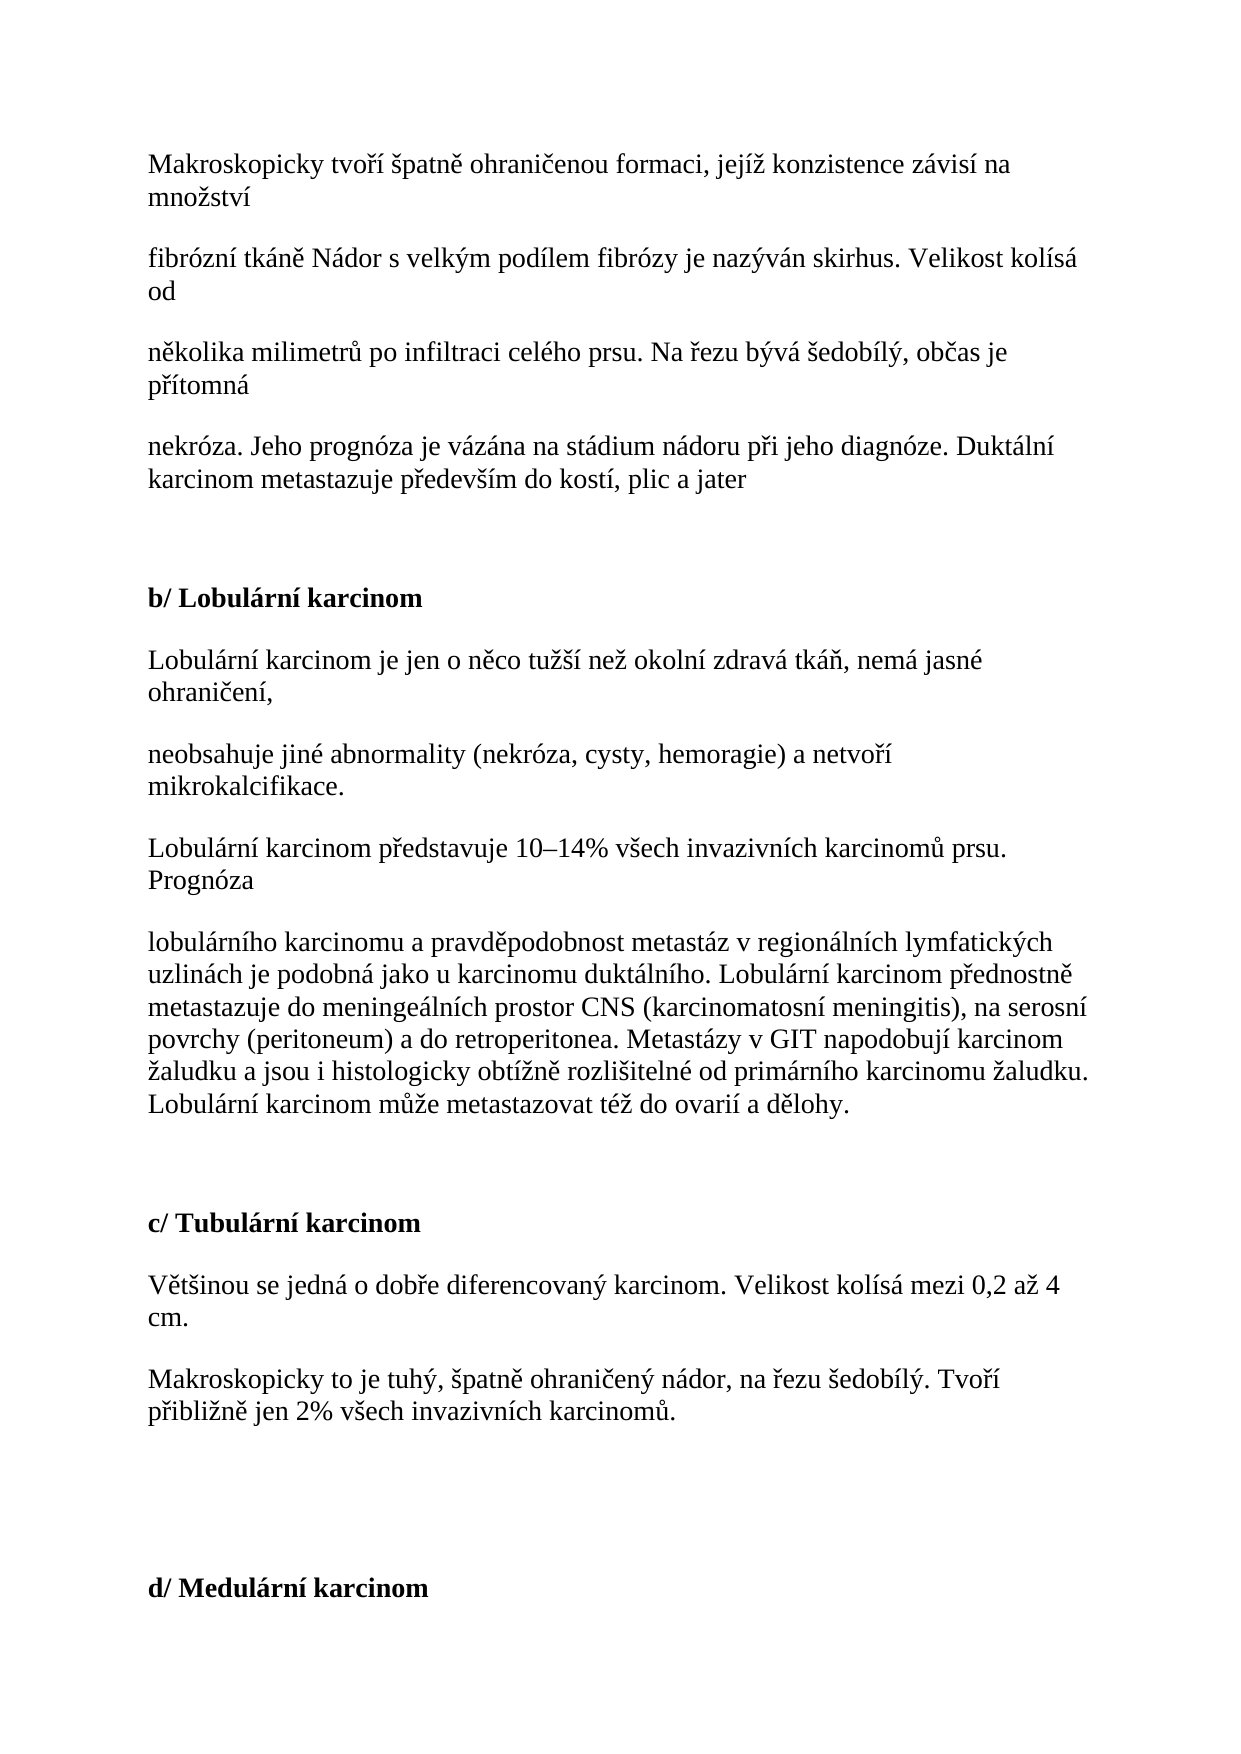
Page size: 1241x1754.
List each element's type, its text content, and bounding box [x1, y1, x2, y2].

text d/ Medulární karcinom [148, 1572, 1093, 1604]
text Makroskopicky tvoří špatně ohraničenou formaci, jejíž konzistence závisí na množství [148, 148, 1093, 212]
text Makroskopicky to je tuhý, špatně ohraničený nádor, na řezu šedobílý. Tvoří přibližně jen 2% všech invazivních karcinomů. [148, 1362, 1093, 1427]
text b/ Lobulární karcinom [148, 581, 1093, 614]
text lobulárního karcinomu a pravděpodobnost metastáz v regionálních lymfatických uzlinách je podobná jako u karcinomu duktálního. Lobulární karcinom přednostně metastazuje do meningeálních prostor CNS (karcinomatosní meningitis), na serosní povrchy (peritoneum) a do retroperitonea. Metastázy v GIT napodobují karcinom žaludku a jsou i histologicky obtížně rozlišitelné od primárního karcinomu žaludku. Lobulární karcinom může metastazovat též do ovarií a dělohy. [148, 925, 1093, 1119]
text nekróza. Jeho prognóza je vázána na stádium nádoru při jeho diagnóze. Duktální karcinom metastazuje především do kostí, plic a jater [148, 429, 1093, 494]
text fibrózní tkáně Nádor s velkým podílem fibrózy je nazýván skirhus. Velikost kolísá od [148, 242, 1093, 306]
text Lobulární karcinom je jen o něco tužší než okolní zdravá tkáň, nemá jasné ohraničení, [148, 643, 1093, 708]
text Většinou se jedná o dobře diferencovaný karcinom. Velikost kolísá mezi 0,2 až 4 cm. [148, 1268, 1093, 1333]
text několika milimetrů po infiltraci celého prsu. Na řezu bývá šedobílý, občas je přítomná [148, 336, 1093, 400]
text c/ Tubulární karcinom [148, 1206, 1093, 1239]
text Lobulární karcinom představuje 10–14% všech invazivních karcinomů prsu. Prognóza [148, 831, 1093, 896]
text neobsahuje jiné abnormality (nekróza, cysty, hemoragie) a netvoří mikrokalcifikace. [148, 737, 1093, 802]
